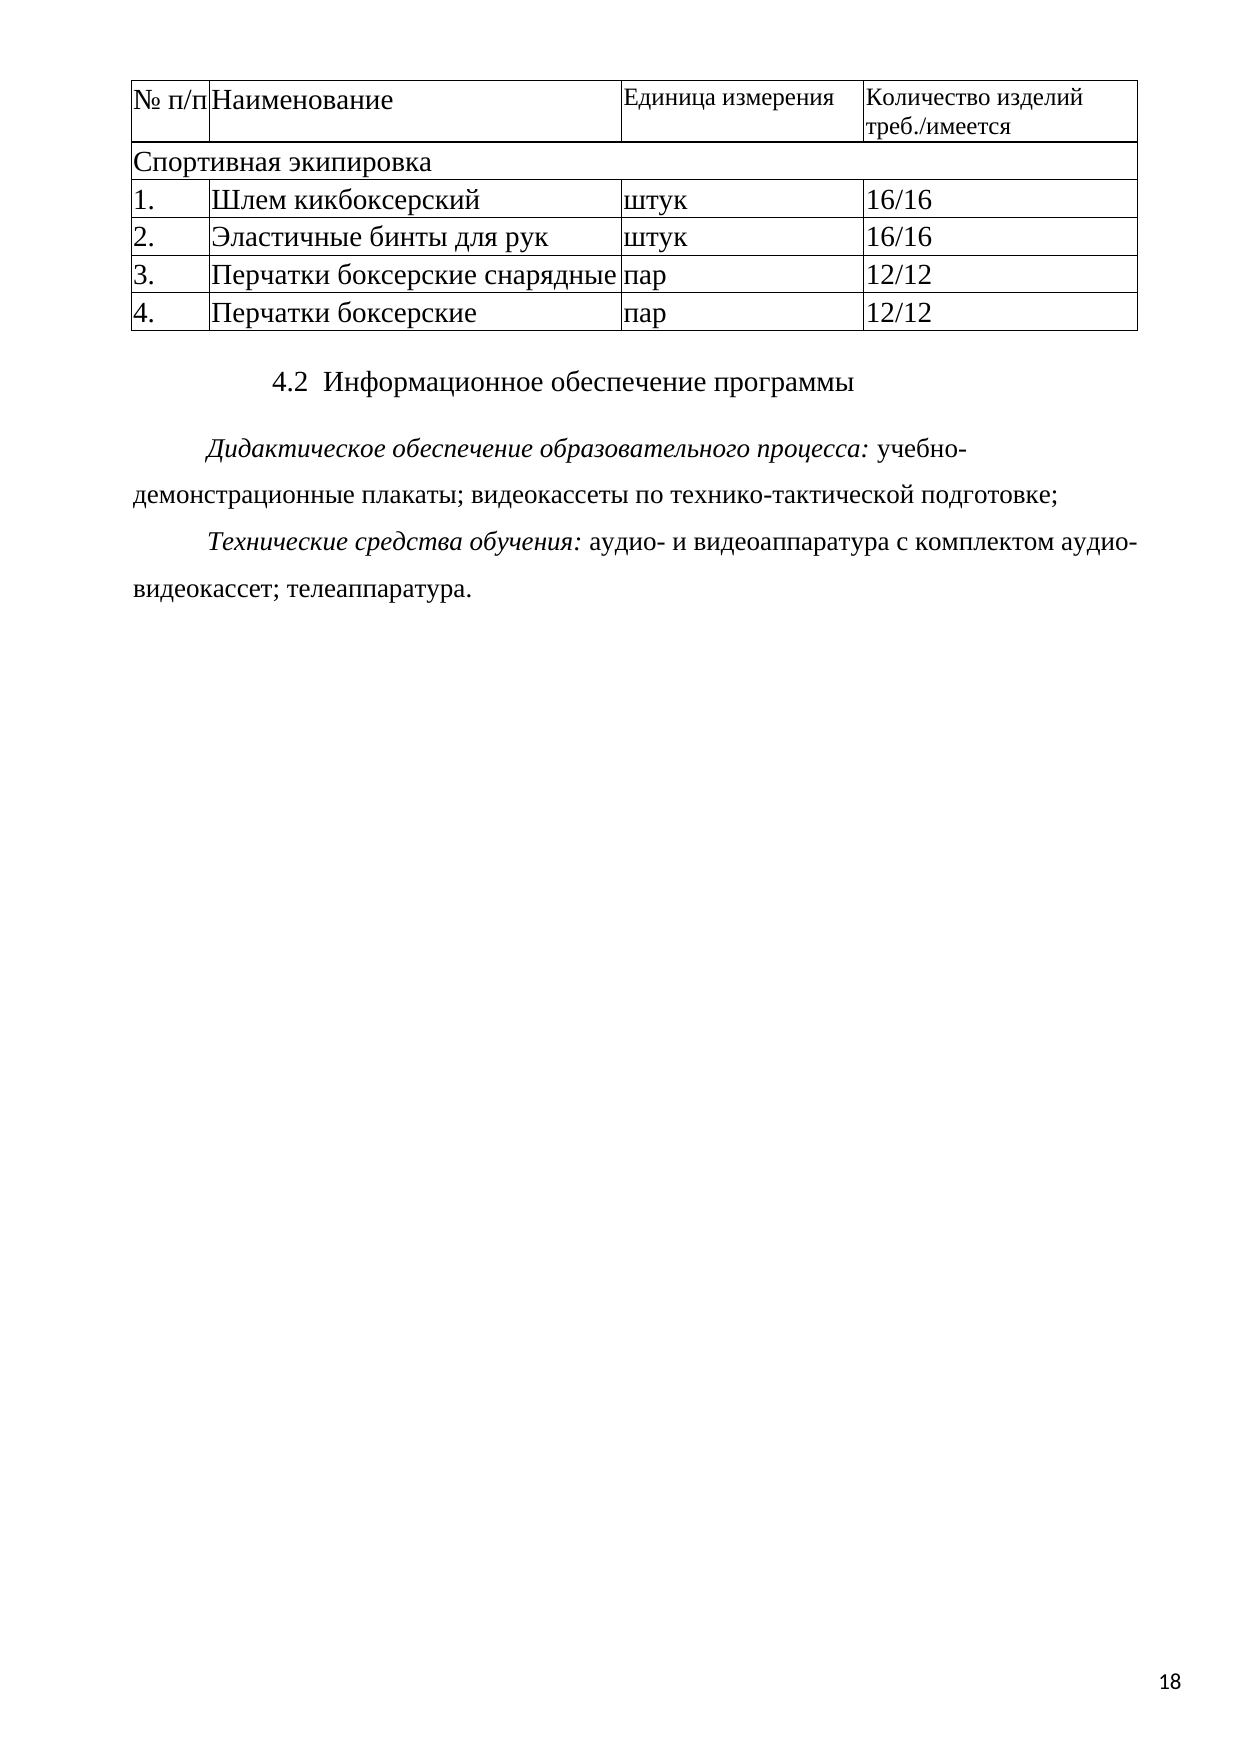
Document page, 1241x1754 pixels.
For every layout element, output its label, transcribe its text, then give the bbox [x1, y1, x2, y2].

text Технические средства обучения: аудио- и видеоаппаратура с комплектом аудио-видеокассет; телеаппаратура. [133, 525, 1181, 603]
table_cell 16/16 [864, 218, 1137, 254]
table_cell 12/12 [864, 293, 1137, 330]
text Дидактическое обеспечение образовательного процесса: учебно-демонстрационные плакаты; видеокассеты по технико-тактической подготовке; [133, 432, 1181, 509]
table_cell Спортивная экипировка [132, 143, 1137, 179]
table_cell Шлем кикбоксерский [210, 180, 621, 217]
table_cell 3. [132, 256, 209, 292]
table_cell штук [622, 180, 863, 217]
text 4.2 Информационное обеспечение программы [162, 364, 1181, 398]
table_cell Эластичные бинты для рук [210, 218, 621, 254]
table_cell 1. [132, 180, 209, 217]
table_cell пар [622, 256, 863, 292]
table_cell Перчатки боксерские снарядные [210, 256, 621, 292]
table_header Количество изделий треб./имеется [864, 81, 1137, 141]
table_cell Перчатки боксерские [210, 293, 621, 330]
table_cell пар [622, 293, 863, 330]
table_cell 16/16 [864, 180, 1137, 217]
table_cell 4. [132, 293, 209, 330]
table_header № п/п [132, 81, 209, 141]
table_header Наименование [210, 81, 621, 141]
table_cell штук [622, 218, 863, 254]
table_cell 2. [132, 218, 209, 254]
table_header Единица измерения [622, 81, 863, 141]
table_cell 12/12 [864, 256, 1137, 292]
